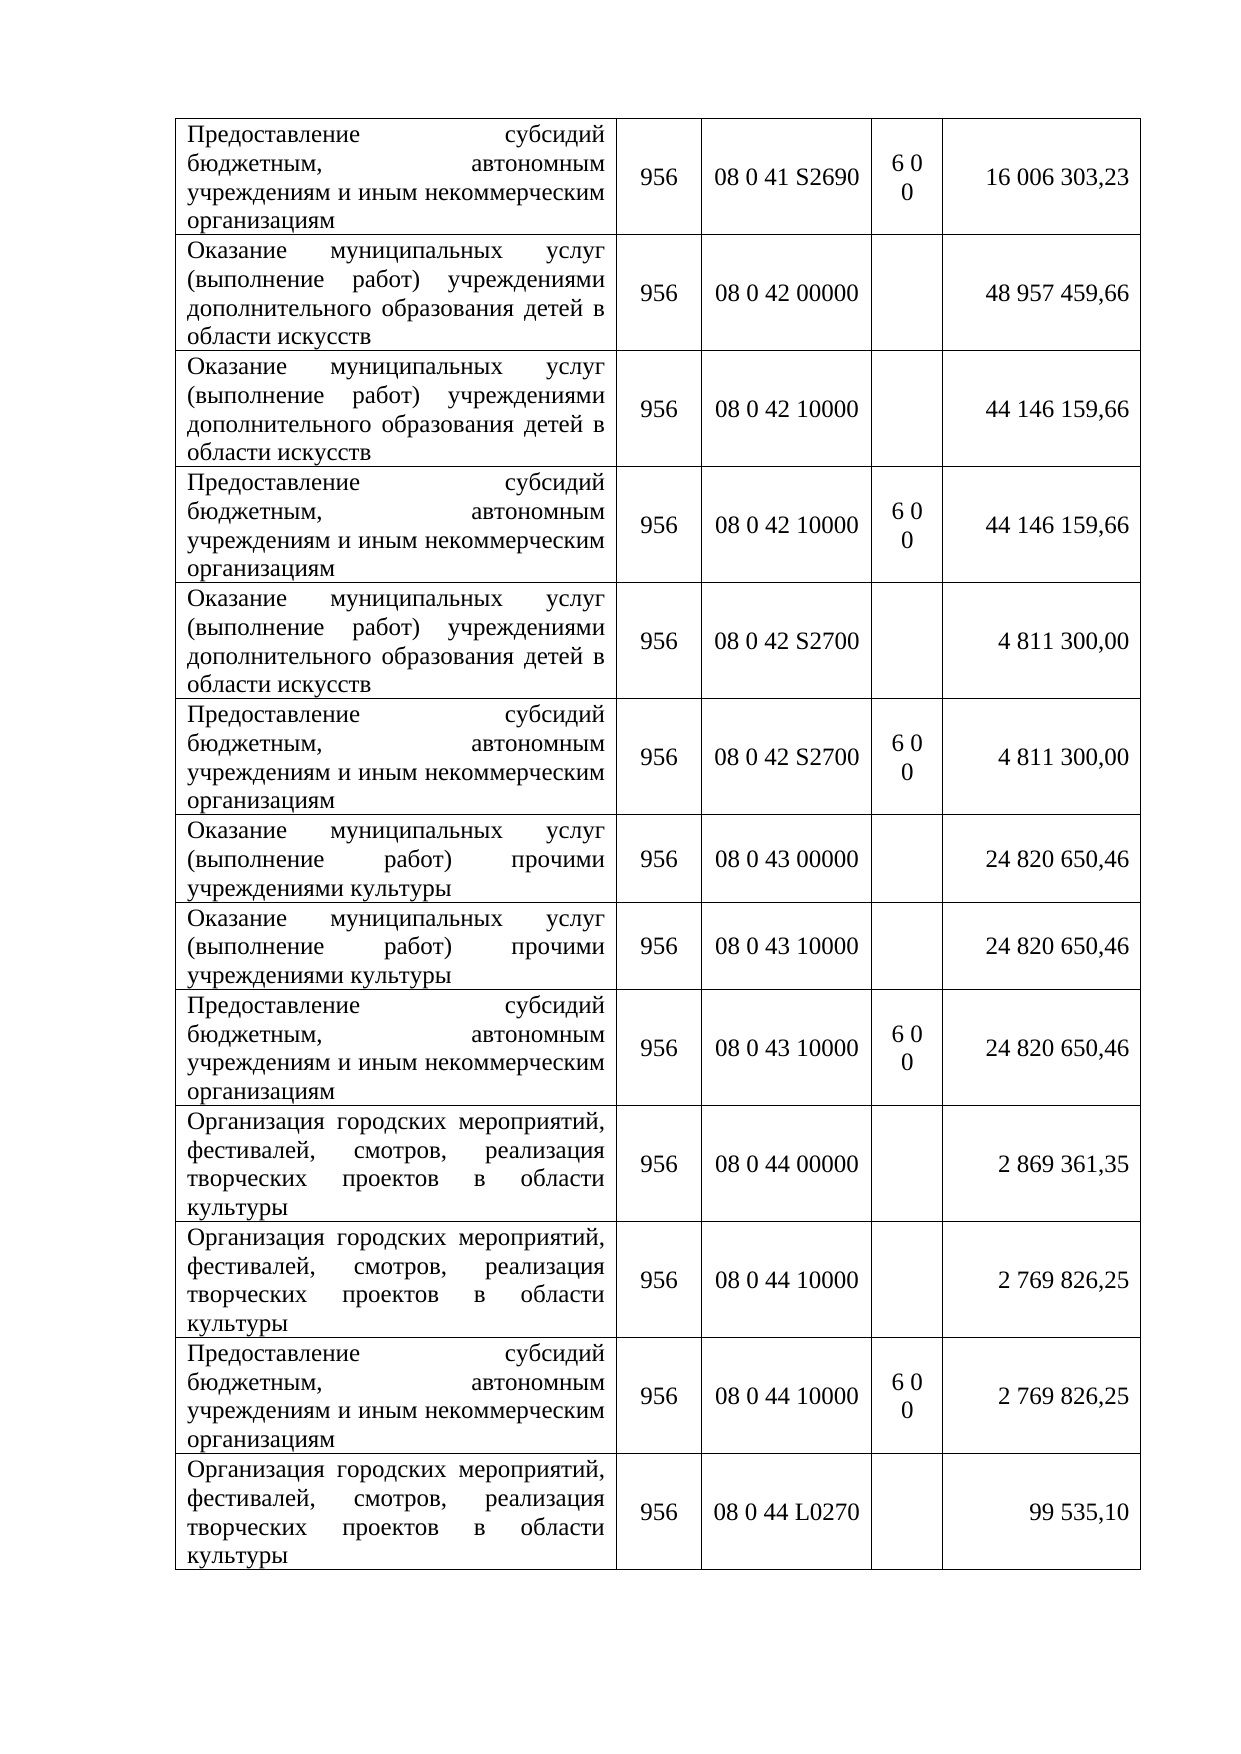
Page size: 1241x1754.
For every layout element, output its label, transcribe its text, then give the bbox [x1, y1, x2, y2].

table_cell 08 0 42 00000 [702, 235, 871, 350]
table_cell 956 [617, 699, 701, 814]
table_cell Оказание муниципальных услуг (выполнение работ) учреждениями дополнительного образования детей в области искусств [176, 583, 616, 698]
table_cell [872, 1454, 942, 1569]
table_cell Предоставление субсидий бюджетным, автономным учреждениям и иным некоммерческим организациям [176, 467, 616, 582]
table_cell 08 0 43 10000 [702, 990, 871, 1105]
table_cell 24 820 650,46 [943, 990, 1140, 1105]
table_cell 08 0 44 L0270 [702, 1454, 871, 1569]
table_cell 24 820 650,46 [943, 815, 1140, 902]
table_cell 4 811 300,00 [943, 583, 1140, 698]
table_cell 6 0 0 [872, 1338, 942, 1453]
table_cell 08 0 42 10000 [702, 351, 871, 466]
table_cell 2 769 826,25 [943, 1338, 1140, 1453]
table_cell 44 146 159,66 [943, 467, 1140, 582]
table_cell Оказание муниципальных услуг (выполнение работ) учреждениями дополнительного образования детей в области искусств [176, 351, 616, 466]
table_cell 6 0 0 [872, 119, 942, 234]
table_cell 956 [617, 815, 701, 902]
table_cell 956 [617, 903, 701, 989]
table_cell 956 [617, 583, 701, 698]
table_cell 956 [617, 467, 701, 582]
table_cell 08 0 41 S2690 [702, 119, 871, 234]
table_cell [872, 815, 942, 902]
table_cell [176, 119, 616, 234]
table_cell [872, 903, 942, 989]
table_cell 16 006 303,23 [943, 119, 1140, 234]
table_cell Оказание муниципальных услуг (выполнение работ) прочими учреждениями культуры [176, 903, 616, 989]
table_cell 6 0 0 [872, 990, 942, 1105]
table_cell 2 769 826,25 [943, 1222, 1140, 1337]
table_cell 08 0 44 10000 [702, 1222, 871, 1337]
table_cell 956 [617, 351, 701, 466]
table_cell 956 [617, 235, 701, 350]
table_cell 99 535,10 [943, 1454, 1140, 1569]
table_cell 4 811 300,00 [943, 699, 1140, 814]
table_cell 956 [617, 1106, 701, 1221]
table_cell [872, 1222, 942, 1337]
table_cell [872, 1106, 942, 1221]
table_cell Предоставление субсидий бюджетным, автономным учреждениям и иным некоммерческим организациям [176, 699, 616, 814]
table_cell 6 0 0 [872, 699, 942, 814]
table_cell 08 0 43 00000 [702, 815, 871, 902]
table_cell [872, 235, 942, 350]
table_cell Предоставление субсидий бюджетным, автономным учреждениям и иным некоммерческим организациям [176, 990, 616, 1105]
table_cell 956 [617, 1454, 701, 1569]
table_cell 08 0 44 10000 [702, 1338, 871, 1453]
table_cell 44 146 159,66 [943, 351, 1140, 466]
table_cell 956 [617, 1338, 701, 1453]
table_cell Организация городских мероприятий, фестивалей, смотров, реализация творческих проектов в области культуры [176, 1222, 616, 1337]
table_cell 956 [617, 119, 701, 234]
table_cell 08 0 42 S2700 [702, 699, 871, 814]
table_cell 956 [617, 990, 701, 1105]
table_cell [872, 583, 942, 698]
table_cell 08 0 42 S2700 [702, 583, 871, 698]
table_cell 2 869 361,35 [943, 1106, 1140, 1221]
table_cell 24 820 650,46 [943, 903, 1140, 989]
table_cell Организация городских мероприятий, фестивалей, смотров, реализация творческих проектов в области культуры [176, 1454, 616, 1569]
table_cell 48 957 459,66 [943, 235, 1140, 350]
table_cell Оказание муниципальных услуг (выполнение работ) учреждениями дополнительного образования детей в области искусств [176, 235, 616, 350]
table_cell Оказание муниципальных услуг (выполнение работ) прочими учреждениями культуры [176, 815, 616, 902]
table_cell Организация городских мероприятий, фестивалей, смотров, реализация творческих проектов в области культуры [176, 1106, 616, 1221]
table_cell [872, 351, 942, 466]
table_cell 956 [617, 1222, 701, 1337]
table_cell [176, 1338, 616, 1453]
table_cell 08 0 43 10000 [702, 903, 871, 989]
table_cell 08 0 42 10000 [702, 467, 871, 582]
table_cell 08 0 44 00000 [702, 1106, 871, 1221]
table_cell 6 0 0 [872, 467, 942, 582]
